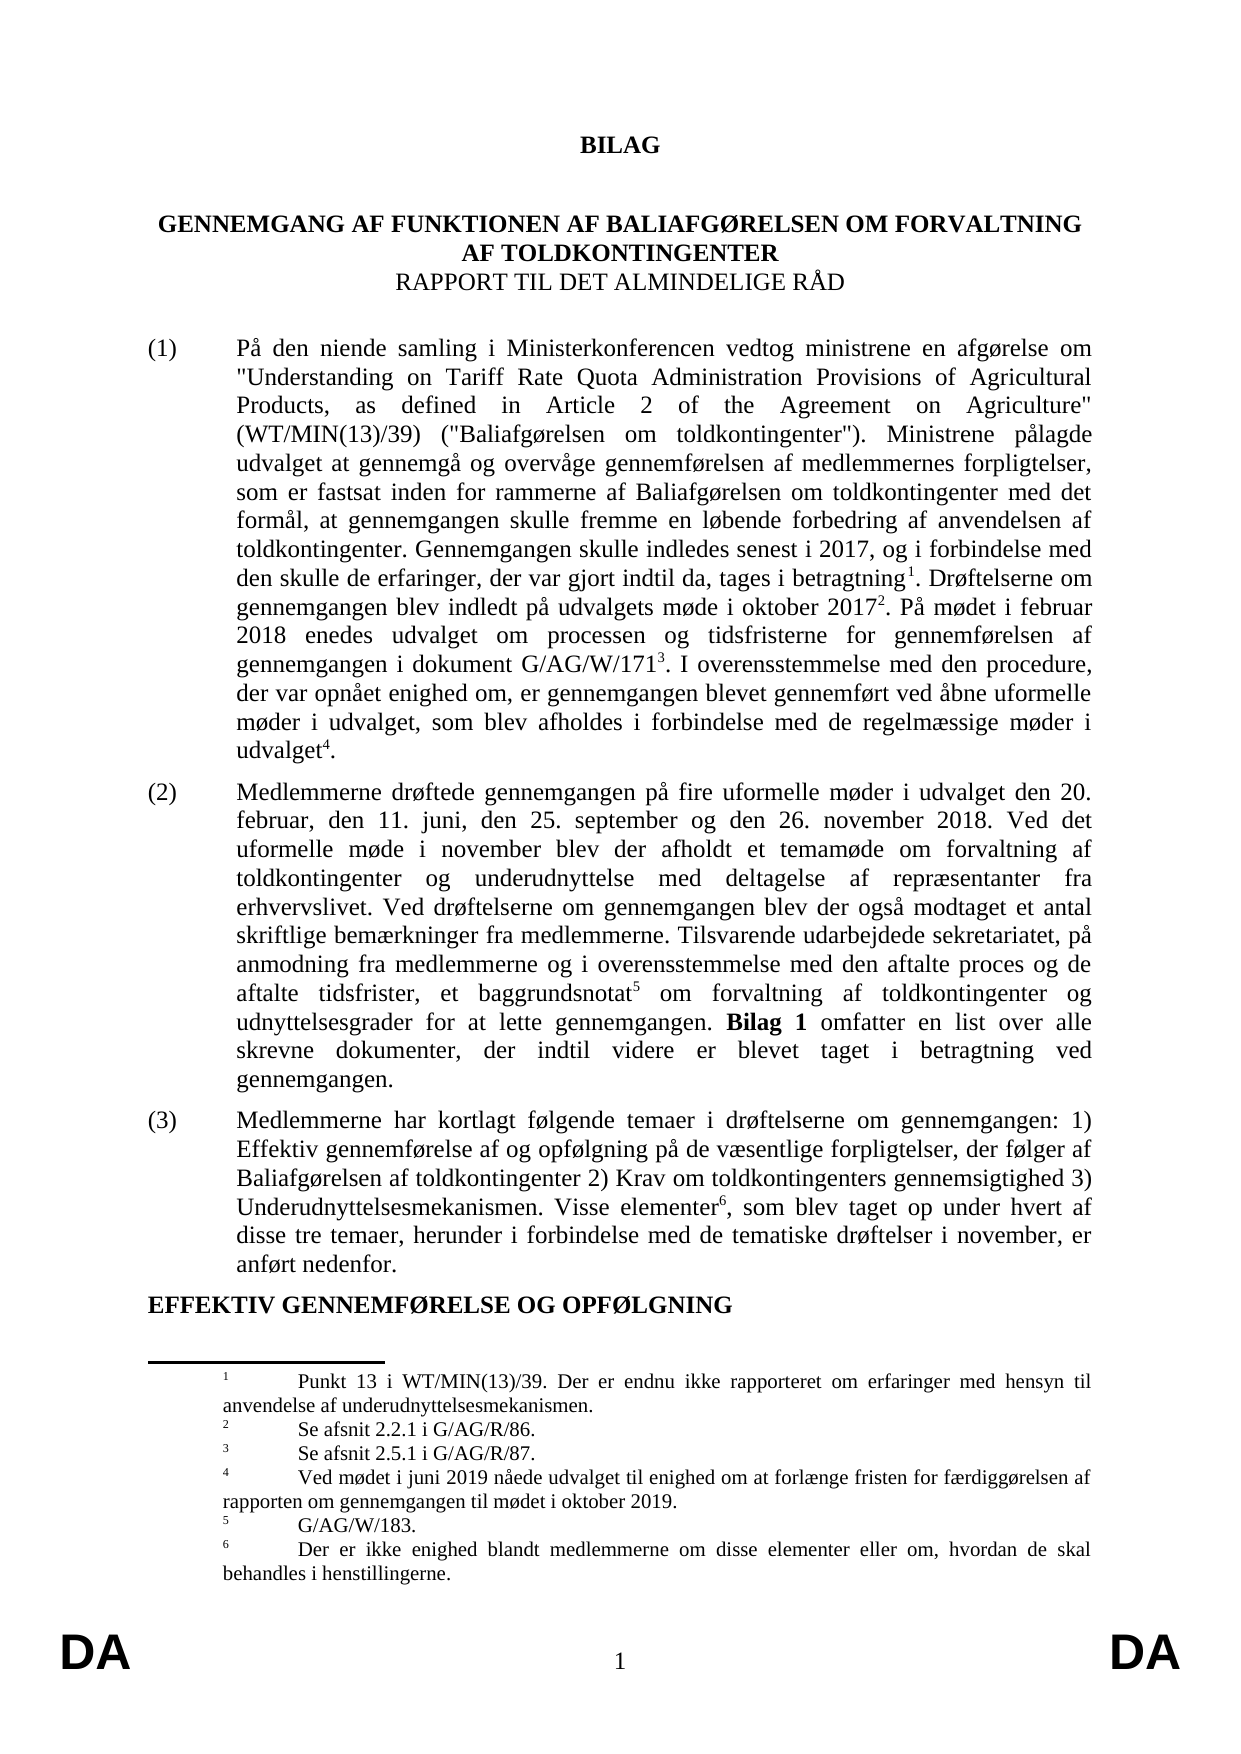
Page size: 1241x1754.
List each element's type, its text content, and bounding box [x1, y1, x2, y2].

text GENNEMGANG AF FUNKTIONEN AF BALIAFGØRELSEN OM FORVALTNING AF TOLDKONTINGENTER [148, 209, 1093, 267]
text EFFEKTIV GENNEMFØRELSE OG OPFØLGNING [148, 1291, 1093, 1319]
text BILAG [148, 131, 1093, 159]
text Medlemmerne har kortlagt følgende temaer i drøftelserne om gennemgangen: 1) Effektiv gennemførelse af og opfølgning på de væsentlige forpligtelser, der følger af Baliafgørelsen af toldkontingenter 2) Krav om toldkontingenters gennemsigtighed 3) Underudnyttelsesmekanismen. Visse elementer, som blev taget op under hvert af disse tre temaer, herunder i forbindelse med de tematiske drøftelser i november, er anført nedenfor. [148, 1106, 1093, 1278]
text Rapport til Det Almindelige Råd [148, 267, 1093, 296]
list På den niende samling i Ministerkonferencen vedtog ministrene en afgørelse om "Understanding on Tariff Rate Quota Administration Provisions of Agricultural Products, as defined in Article 2 of the Agreement on Agriculture" (WT/MIN(13)/39) ("Baliafgørelsen om toldkontingenter"). Ministrene pålagde udvalget at gennemgå og overvåge gennemførelsen af medlemmernes forpligtelser, som er fastsat inden for rammerne af Baliafgørelsen om toldkontingenter med det formål, at gennemgangen skulle fremme en løbende forbedring af anvendelsen af toldkontingenter. Gennemgangen skulle indledes senest i 2017, og i forbindelse med den skulle de erfaringer, der var gjort indtil da, tages i betragtning. Drøftelserne om gennemgangen blev indledt på udvalgets møde i oktober 2017. På mødet i februar 2018 enedes udvalget om processen og tidsfristerne for gennemførelsen af gennemgangen i dokument G/AG/W/171. I overensstemmelse med den procedure, der var opnået enighed om, er gennemgangen blevet gennemført ved åbne uformelle møder i udvalget, som blev afholdes i forbindelse med de regelmæssige møder i udvalget. [148, 333, 1093, 764]
text Medlemmerne drøftede gennemgangen på fire uformelle møder i udvalget den 20. februar, den 11. juni, den 25. september og den 26. november 2018. Ved det uformelle møde i november blev der afholdt et temamøde om forvaltning af toldkontingenter og underudnyttelse med deltagelse af repræsentanter fra erhvervslivet. Ved drøftelserne om gennemgangen blev der også modtaget et antal skriftlige bemærkninger fra medlemmerne. Tilsvarende udarbejdede sekretariatet, på anmodning fra medlemmerne og i overensstemmelse med den aftalte proces og de aftalte tidsfrister, et baggrundsnotat om forvaltning af toldkontingenter og udnyttelsesgrader for at lette gennemgangen. Bilag 1 omfatter en list over alle skrevne dokumenter, der indtil videre er blevet taget i betragtning ved gennemgangen. [148, 777, 1093, 1093]
